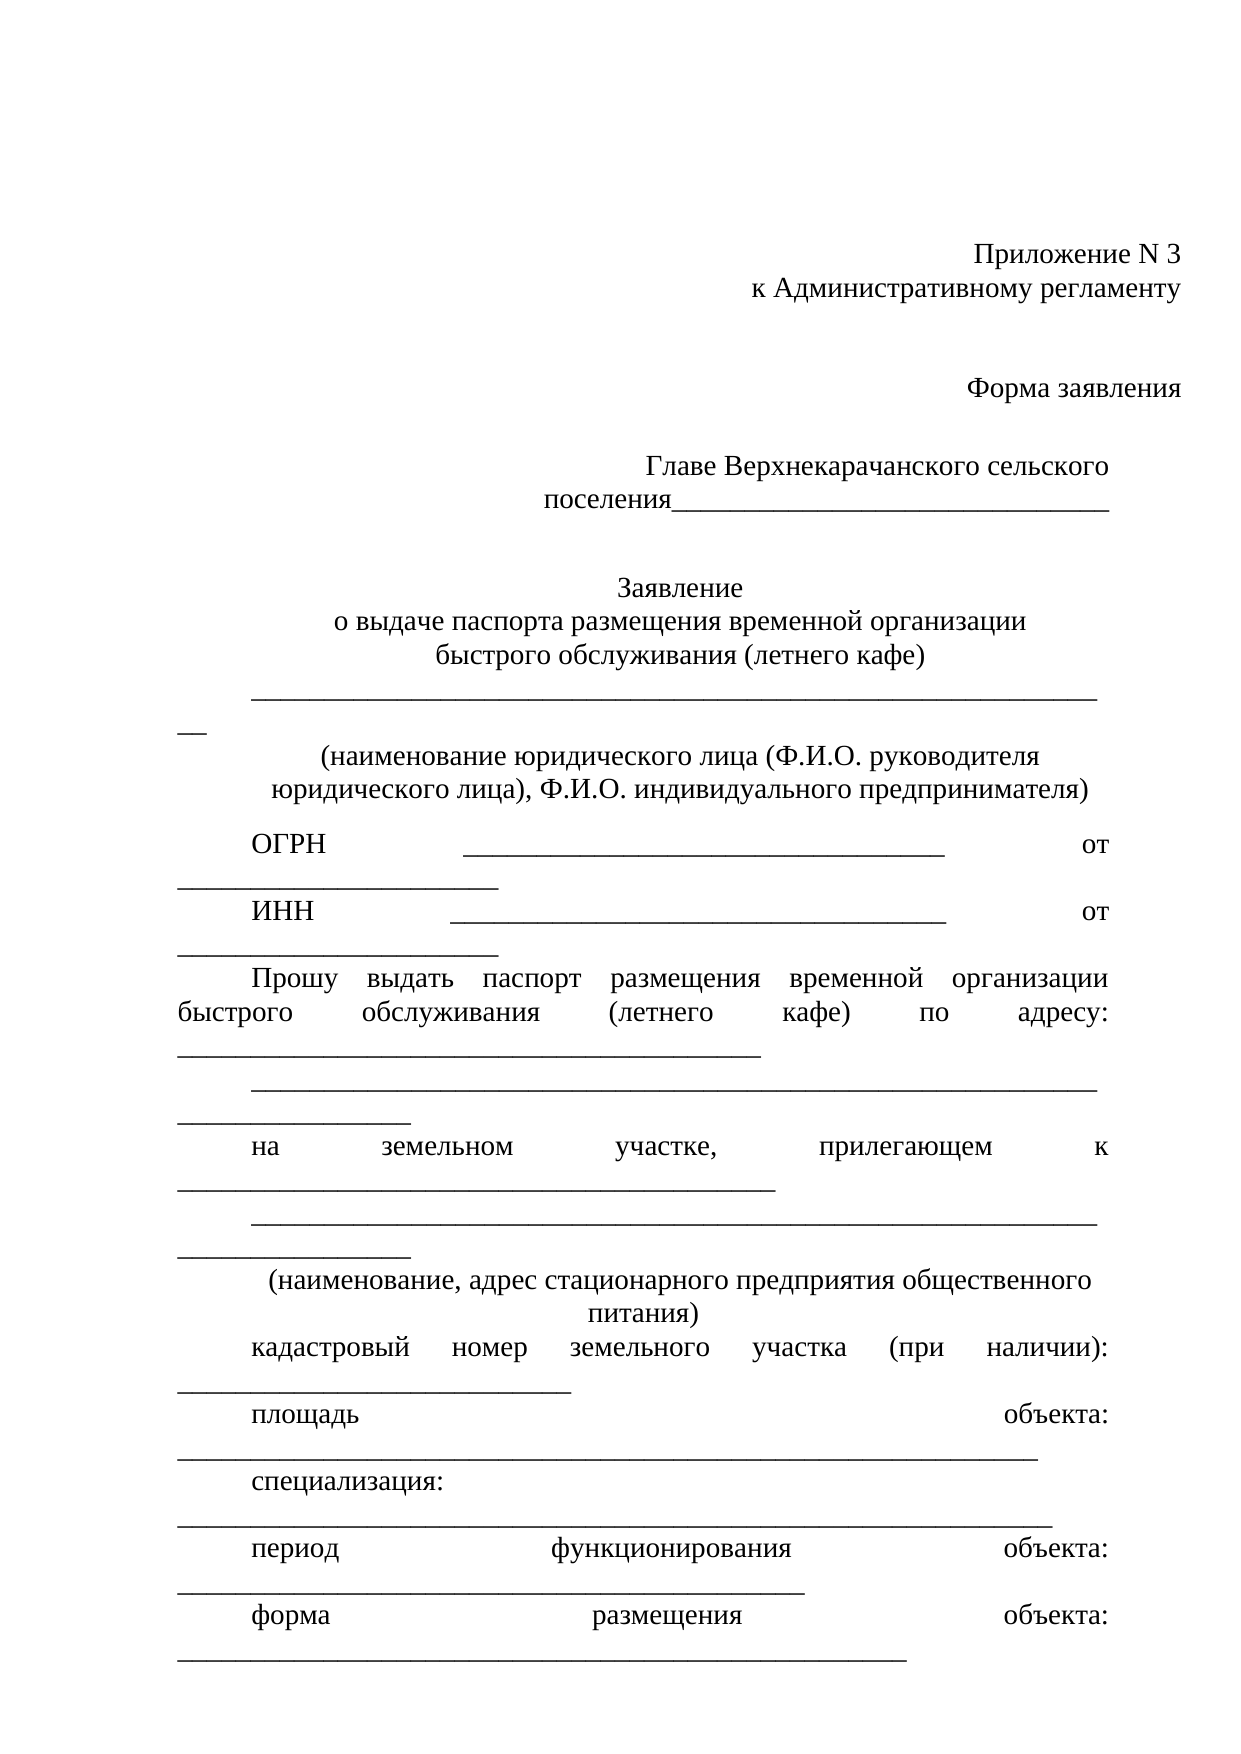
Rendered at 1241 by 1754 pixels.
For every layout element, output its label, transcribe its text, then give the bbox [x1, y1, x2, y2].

table_header Главе Верхнекарачанского сельского поселения______________________________ [171, 438, 1116, 559]
table_cell Заявление о выдаче паспорта размещения временной организации быстрого обслуживания (летнего кафе) ____________________________________________________________ (наименование юридического лица (Ф.И.О. руководителя юридического лица), Ф.И.О. индивидуального предпринимателя) [171, 559, 1116, 815]
text Форма заявления [177, 370, 1181, 404]
text к Административному регламенту [177, 270, 1181, 303]
text Приложение N 3 [177, 236, 1181, 270]
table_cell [171, 815, 1116, 1675]
